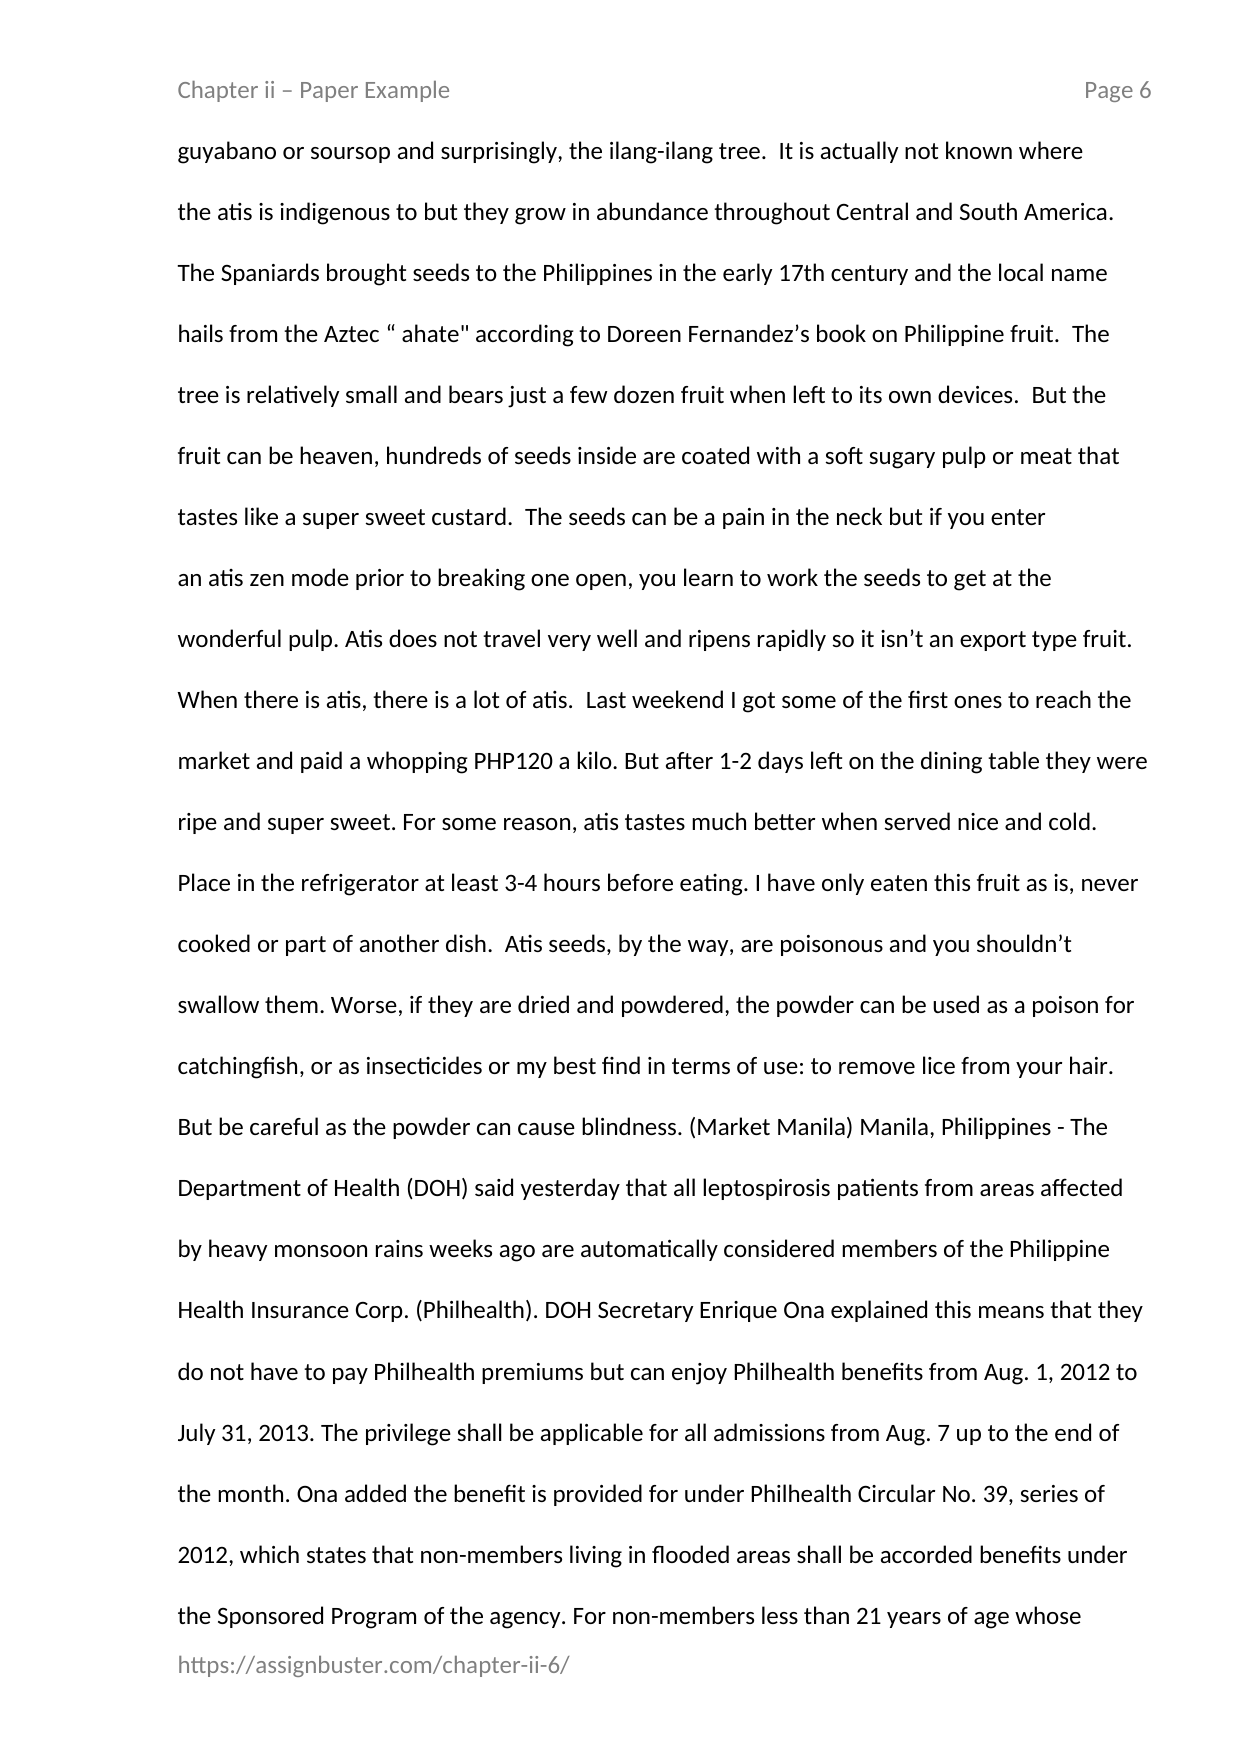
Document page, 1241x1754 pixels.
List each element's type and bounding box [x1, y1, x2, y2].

text [177, 135, 1152, 1630]
